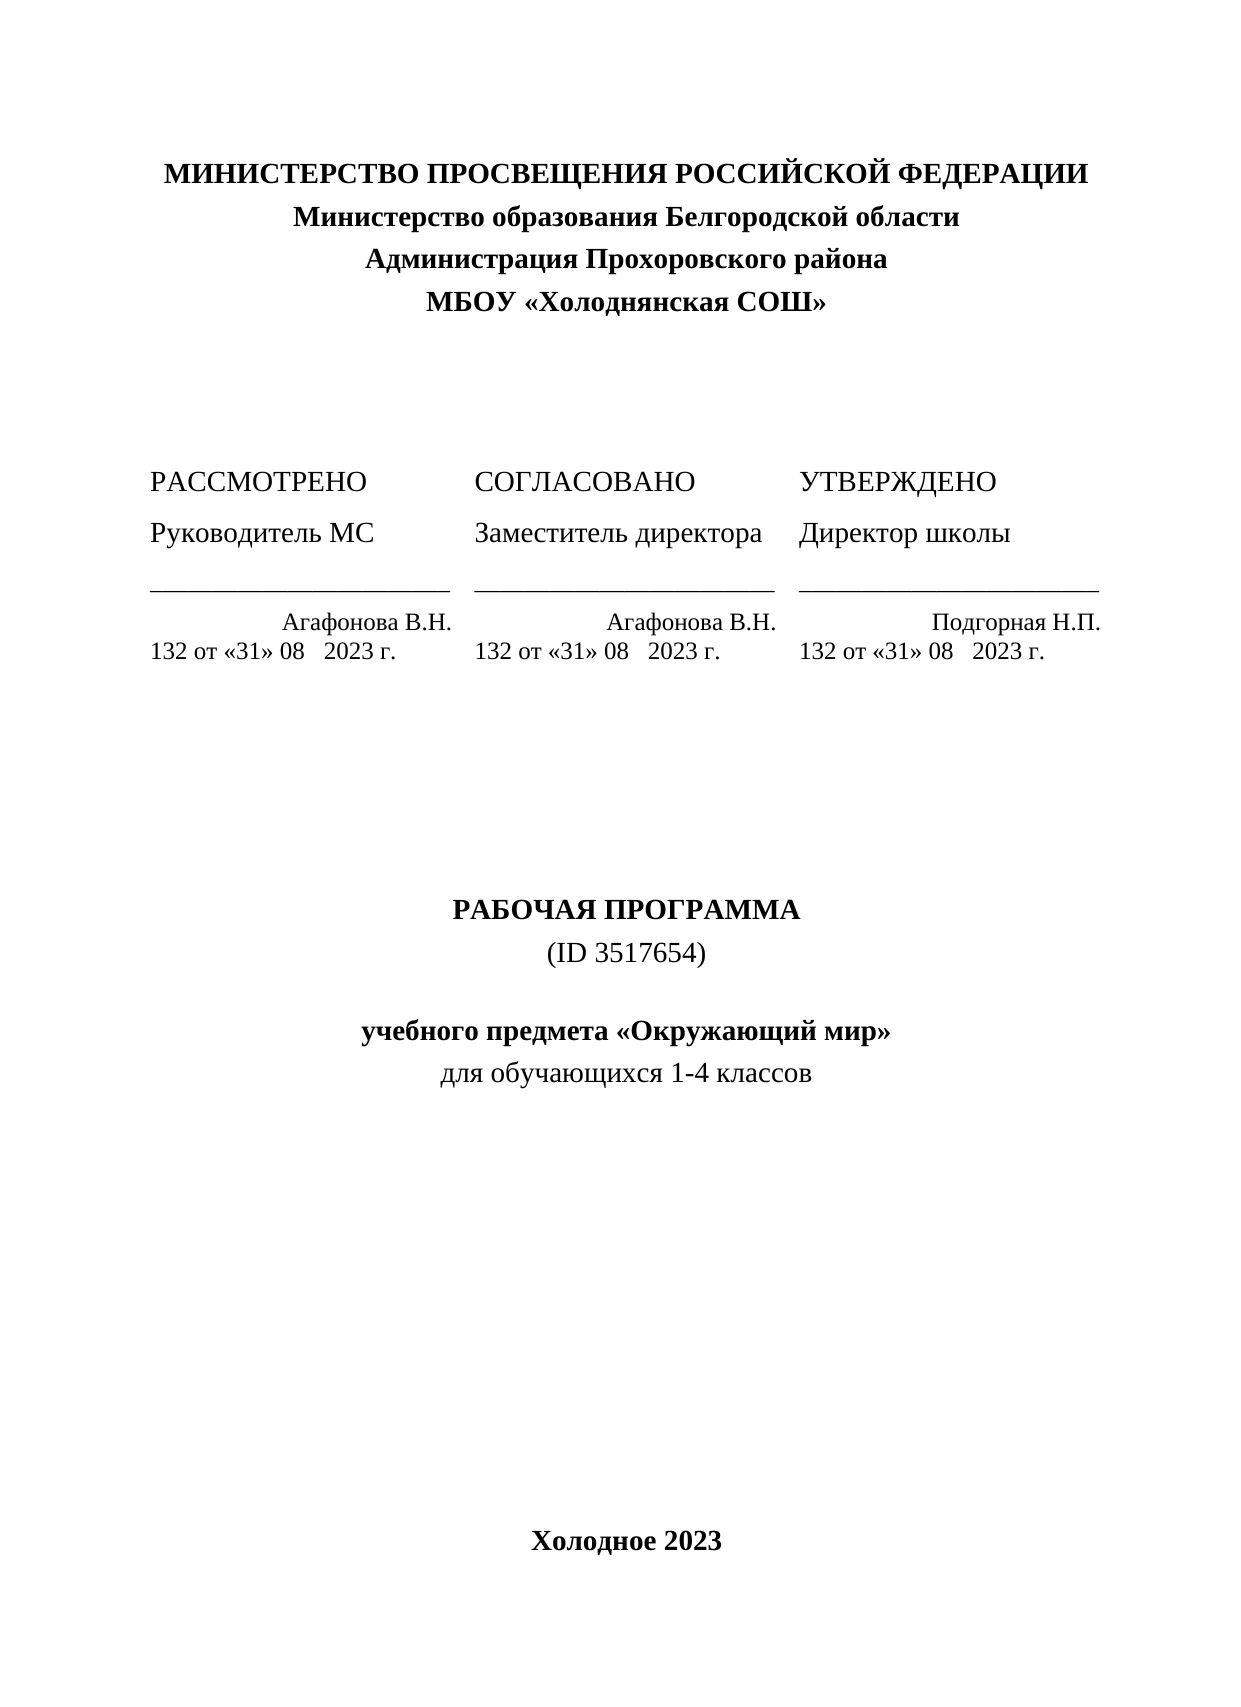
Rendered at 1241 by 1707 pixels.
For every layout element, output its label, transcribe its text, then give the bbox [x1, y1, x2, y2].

table_header РАССМОТРЕНО Руководитель МС ________________________ Агафонова В.Н. 132 от «31» 08 2023 г. [139, 464, 463, 706]
text РАБОЧАЯ ПРОГРАММА [162, 886, 1090, 928]
text Министерство образования Белгородской области [162, 192, 1090, 235]
text учебного предмета «Окружающий мир» [162, 1006, 1090, 1049]
table_header СОГЛАСОВАНО Заместитель директора ________________________ Агафонова В.Н. 132 от «31» 08 2023 г. [463, 464, 788, 706]
text Холодное 2023 [162, 1523, 1090, 1556]
text для обучающихся 1-4 классов [162, 1049, 1090, 1091]
text МИНИСТЕРСТВО ПРОСВЕЩЕНИЯ РОССИЙСКОЙ ФЕДЕРАЦИИ [162, 150, 1090, 192]
table_header УТВЕРЖДЕНО Директор школы ________________________ Подгорная Н.П. 132 от «31» 08 2023 г. [788, 464, 1112, 706]
text МБОУ «Холоднянская СОШ» [162, 277, 1090, 320]
text (ID 3517654) [162, 928, 1090, 971]
text Администрация Прохоровского района [162, 235, 1090, 277]
